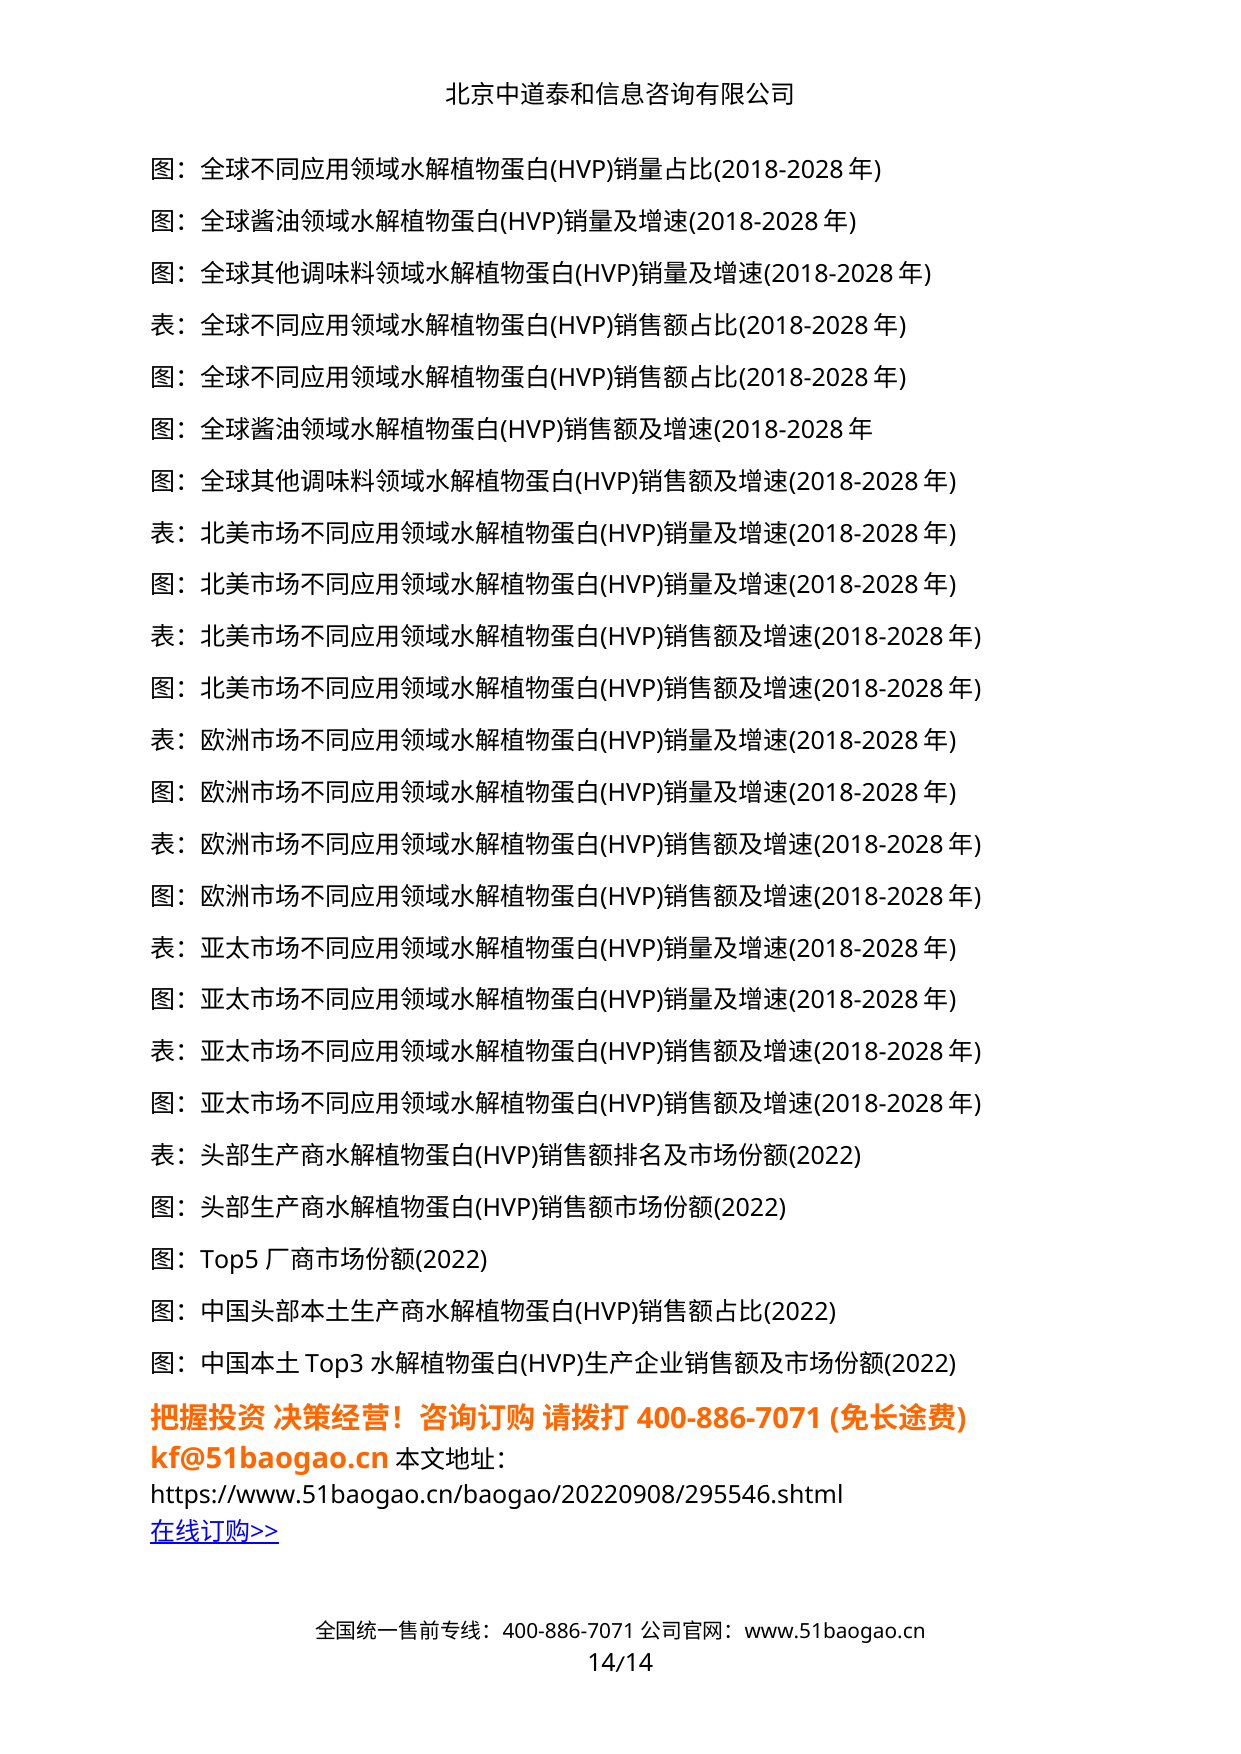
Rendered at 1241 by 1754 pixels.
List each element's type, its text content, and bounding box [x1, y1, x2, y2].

text 在线订购>> [150, 1511, 1090, 1547]
text 图：亚太市场不同应用领域水解植物蛋白(HVP)销量及增速(2018-2028年) [150, 980, 1090, 1016]
text 图：全球酱油领域水解植物蛋白(HVP)销售额及增速(2018-2028年 [150, 409, 1090, 446]
text 图：全球其他调味料领域水解植物蛋白(HVP)销售额及增速(2018-2028年) [150, 461, 1090, 497]
text 把握投资 决策经营！咨询订购 请拨打 400-886-7071 (免长途费) kf@51baogao.cn本文地址：https://www.51baogao.cn/baogao/20220908/295546.shtml [150, 1395, 1090, 1511]
text 图：Top5 厂商市场份额(2022) [150, 1239, 1090, 1276]
text 表：欧洲市场不同应用领域水解植物蛋白(HVP)销量及增速(2018-2028年) [150, 721, 1090, 757]
text 图：头部生产商水解植物蛋白(HVP)销售额市场份额(2022) [150, 1187, 1090, 1224]
text 图：全球不同应用领域水解植物蛋白(HVP)销量占比(2018-2028年) [150, 150, 1090, 186]
text 图：全球不同应用领域水解植物蛋白(HVP)销售额占比(2018-2028年) [150, 357, 1090, 394]
text 表：头部生产商水解植物蛋白(HVP)销售额排名及市场份额(2022) [150, 1136, 1090, 1172]
text 表：亚太市场不同应用领域水解植物蛋白(HVP)销量及增速(2018-2028年) [150, 928, 1090, 964]
text 图：全球酱油领域水解植物蛋白(HVP)销量及增速(2018-2028年) [150, 202, 1090, 238]
text 图：欧洲市场不同应用领域水解植物蛋白(HVP)销量及增速(2018-2028年) [150, 772, 1090, 809]
text 表：亚太市场不同应用领域水解植物蛋白(HVP)销售额及增速(2018-2028年) [150, 1032, 1090, 1068]
text 图：亚太市场不同应用领域水解植物蛋白(HVP)销售额及增速(2018-2028年) [150, 1084, 1090, 1120]
text 图：中国头部本土生产商水解植物蛋白(HVP)销售额占比(2022) [150, 1291, 1090, 1327]
text 表：全球不同应用领域水解植物蛋白(HVP)销售额占比(2018-2028年) [150, 306, 1090, 342]
text 图：全球其他调味料领域水解植物蛋白(HVP)销量及增速(2018-2028年) [150, 254, 1090, 290]
text 图：欧洲市场不同应用领域水解植物蛋白(HVP)销售额及增速(2018-2028年) [150, 876, 1090, 912]
text 图：北美市场不同应用领域水解植物蛋白(HVP)销量及增速(2018-2028年) [150, 565, 1090, 601]
text 图：中国本土Top3 水解植物蛋白(HVP)生产企业销售额及市场份额(2022) [150, 1343, 1090, 1379]
text 表：北美市场不同应用领域水解植物蛋白(HVP)销量及增速(2018-2028年) [150, 513, 1090, 549]
text 表：欧洲市场不同应用领域水解植物蛋白(HVP)销售额及增速(2018-2028年) [150, 824, 1090, 861]
text 图：北美市场不同应用领域水解植物蛋白(HVP)销售额及增速(2018-2028年) [150, 669, 1090, 705]
text 表：北美市场不同应用领域水解植物蛋白(HVP)销售额及增速(2018-2028年) [150, 617, 1090, 653]
